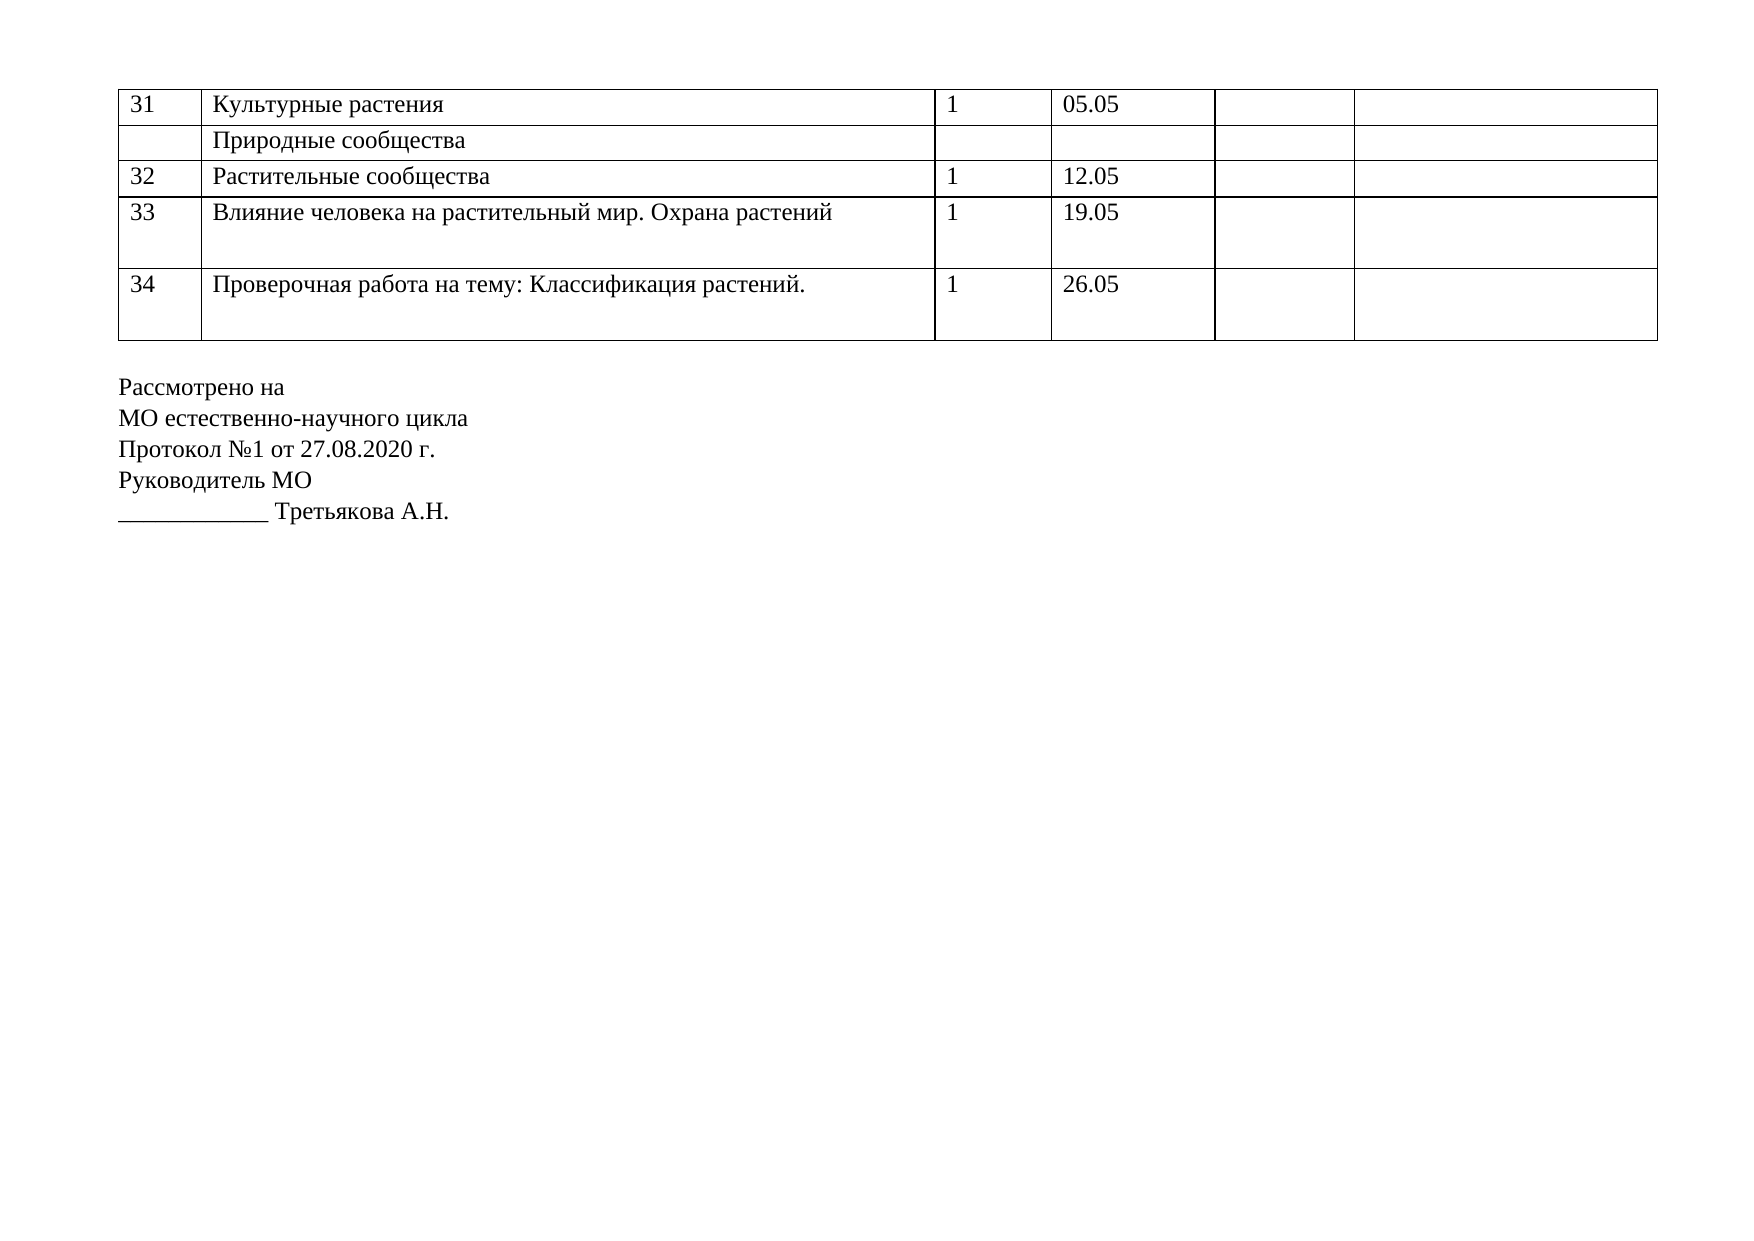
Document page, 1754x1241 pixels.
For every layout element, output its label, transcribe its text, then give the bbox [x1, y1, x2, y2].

table_cell 1 [936, 269, 1051, 340]
text Руководитель МО [118, 465, 1636, 494]
table_cell [1355, 269, 1657, 340]
table_cell [1216, 126, 1354, 160]
table_cell 05.05 [1052, 90, 1214, 124]
table_cell Проверочная работа на тему: Классификация растений. [202, 269, 934, 340]
table_cell 19.05 [1052, 198, 1214, 268]
table_cell [1216, 90, 1354, 124]
text ____________ Третьякова А.Н. [118, 496, 1636, 525]
table_cell Растительные сообщества [202, 161, 934, 196]
table_cell 31 [119, 90, 201, 124]
table_cell Природные сообщества [202, 126, 934, 160]
table_cell 33 [119, 198, 201, 268]
table_cell [1216, 269, 1354, 340]
table_cell 32 [119, 161, 201, 196]
table_cell Культурные растения [202, 90, 934, 124]
table_cell [936, 126, 1051, 160]
table_cell 12.05 [1052, 161, 1214, 196]
table_cell [1216, 198, 1354, 268]
table_cell 34 [119, 269, 201, 340]
text МО естественно-научного цикла [118, 403, 1636, 432]
text Рассмотрено на [118, 372, 1636, 401]
table_cell [1355, 126, 1657, 160]
table_cell [1052, 126, 1214, 160]
table_cell Влияние человека на растительный мир. Охрана растений [202, 198, 934, 268]
table_cell 1 [936, 198, 1051, 268]
table_cell 26.05 [1052, 269, 1214, 340]
text Протокол №1 от 27.08.2020 г. [118, 434, 1636, 463]
table_cell [1216, 161, 1354, 196]
table_cell [1355, 198, 1657, 268]
table_cell [119, 126, 201, 160]
table_cell 1 [936, 161, 1051, 196]
table_cell [1355, 90, 1657, 124]
table_cell [1355, 161, 1657, 196]
table_cell 1 [936, 90, 1051, 124]
